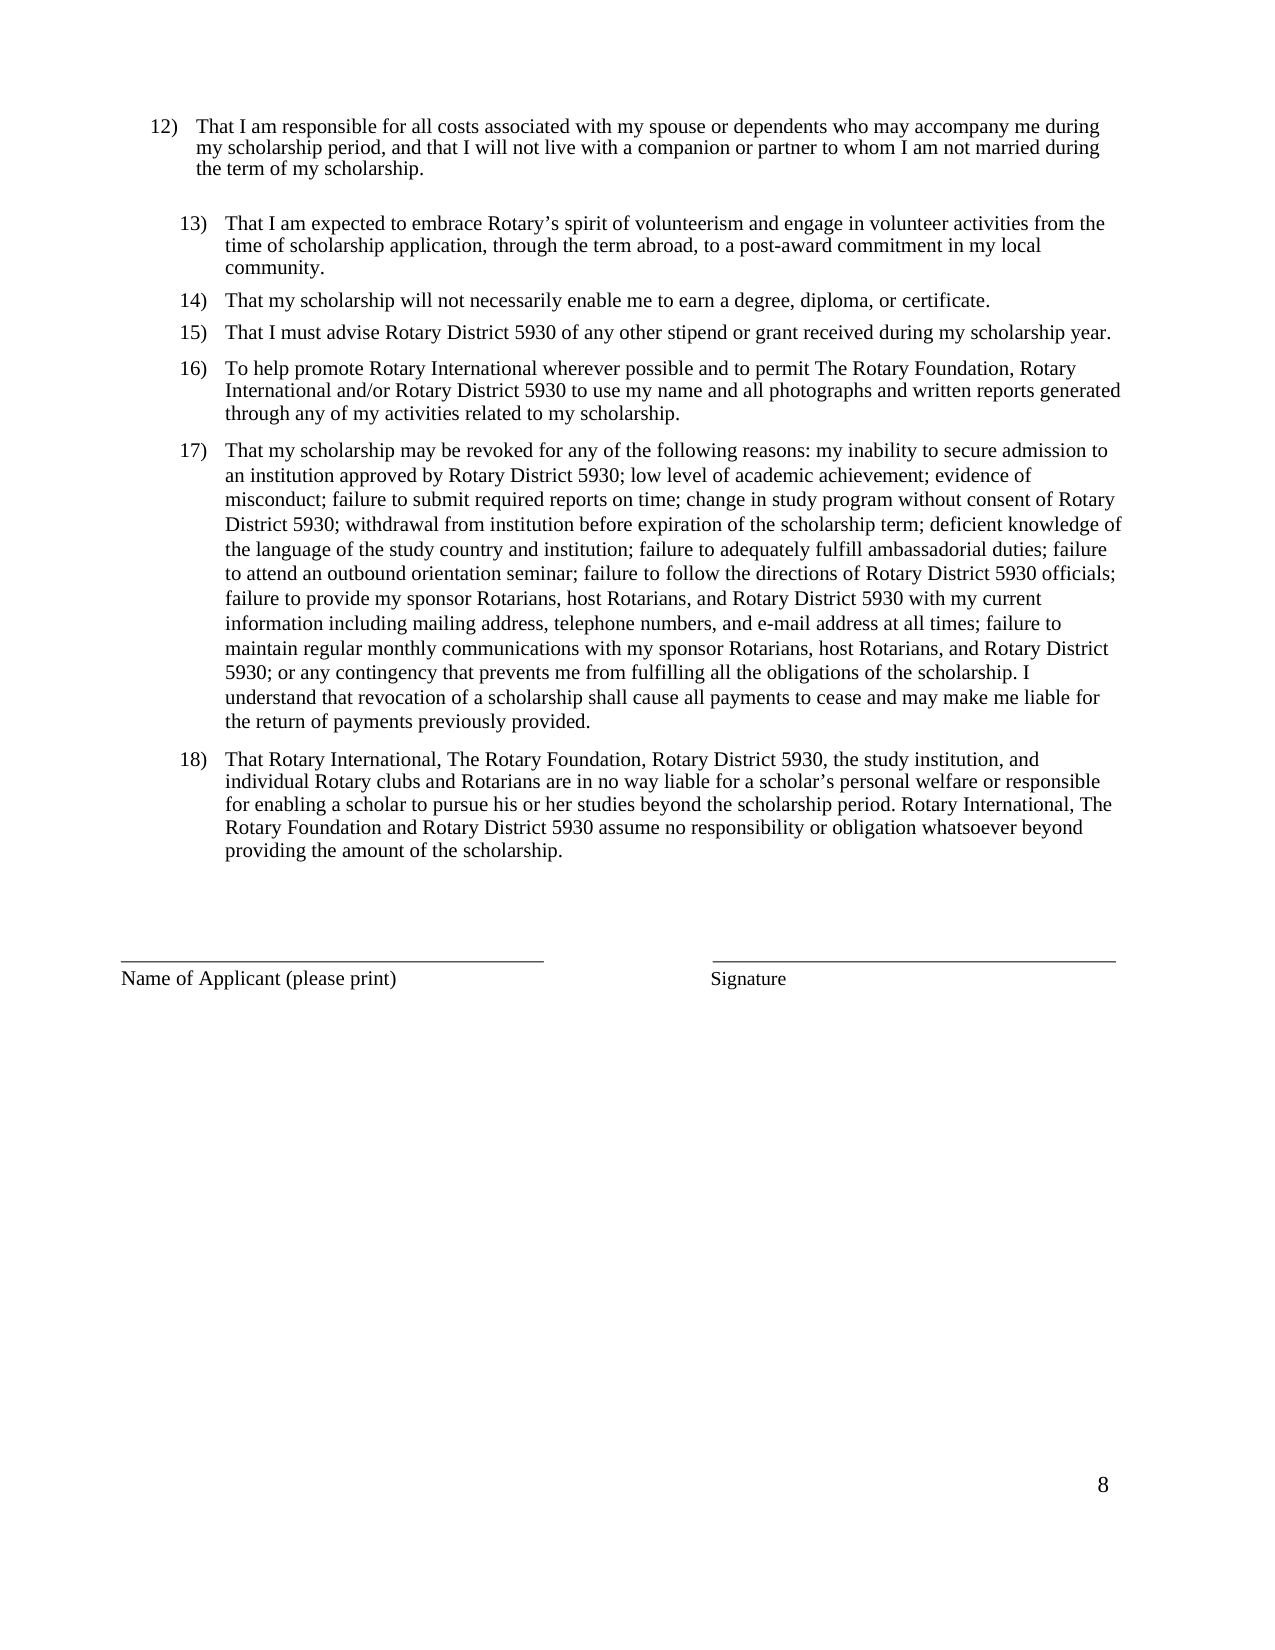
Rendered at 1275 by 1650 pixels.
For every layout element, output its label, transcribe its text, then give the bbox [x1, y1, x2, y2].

text Name of Applicant (please print) Signature [121, 966, 1137, 990]
list That my scholarship will not necessarily enable me to earn a degree, diploma, or certificate. [179, 288, 1137, 312]
list That I must advise Rotary District 5930 of any other stipend or grant received during my scholarship year. [179, 320, 1137, 344]
list To help promote Rotary International wherever possible and to permit The Rotary Foundation, Rotary International and/or Rotary District 5930 to use my name and all photographs and written reports generated through any of my activities related to my scholarship. [179, 357, 1125, 424]
list That my scholarship may be revoked for any of the following reasons: my inability to secure admission to an institution approved by Rotary District 5930; low level of academic achievement; evidence of misconduct; failure to submit required reports on time; change in study program without consent of Rotary District 5930; withdrawal from institution before expiration of the scholarship term; deficient knowledge of the language of the study country and institution; failure to adequately fulfill ambassadorial duties; failure to attend an outbound orientation seminar; failure to follow the directions of Rotary District 5930 officials; failure to provide my sponsor Rotarians, host Rotarians, and Rotary District 5930 with my current information including mailing address, telephone numbers, and e-mail address at all times; failure to maintain regular monthly communications with my sponsor Rotarians, host Rotarians, and Rotary District 5930; or any contingency that prevents me from fulfilling all the obligations of the scholarship. I understand that revocation of a scholarship shall cause all payments to cease and may make me liable for the return of payments previously provided. [179, 438, 1125, 733]
list That I am expected to embrace Rotary’s spirit of volunteerism and engage in volunteer activities from the time of scholarship application, through the term abroad, to a post-award commitment in my local community. [179, 213, 1123, 279]
list That Rotary International, The Rotary Foundation, Rotary District 5930, the study institution, and individual Rotary clubs and Rotarians are in no way liable for a scholar’s personal welfare or responsible for enabling a scholar to pursue his or her studies beyond the scholarship period. Rotary International, The Rotary Foundation and Rotary District 5930 assume no responsibility or obligation whatsoever beyond providing the amount of the scholarship. [179, 748, 1125, 862]
list That I am responsible for all costs associated with my spouse or dependents who may accompany me during my scholarship period, and that I will not live with a companion or partner to whom I am not married during the term of my scholarship. [150, 117, 1124, 179]
